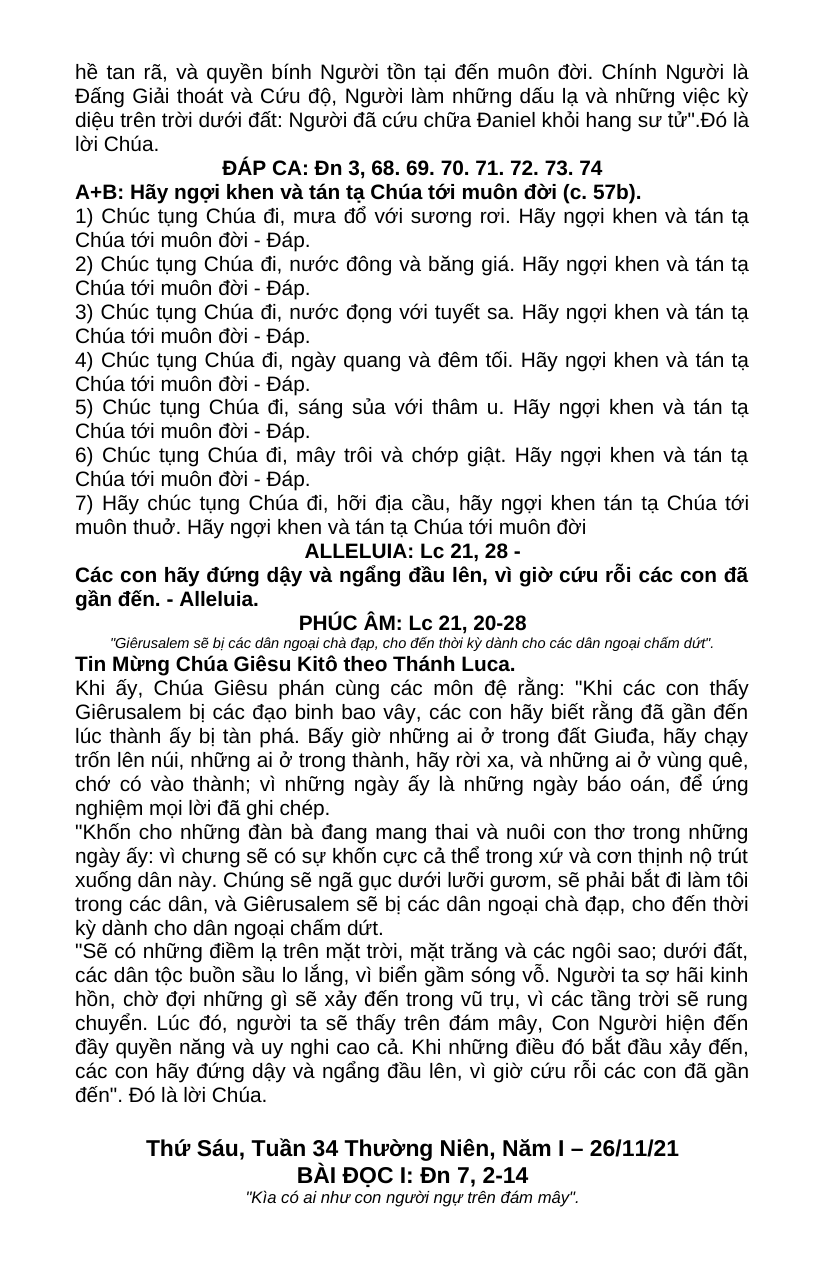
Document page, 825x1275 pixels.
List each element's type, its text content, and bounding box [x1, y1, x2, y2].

text BÀI ĐỌC I: Đn 7, 2-14 [75, 1162, 750, 1188]
text 1) Chúc tụng Chúa đi, mưa đổ với sương rơi. Hãy ngợi khen và tán tạ Chúa tới muôn đời - Đáp. [75, 204, 750, 252]
text "Khốn cho những đàn bà đang mang thai và nuôi con thơ trong những ngày ấy: vì chưng sẽ có sự khốn cực cả thể trong xứ và cơn thịnh nộ trút xuống dân này. Chúng sẽ ngã gục dưới lưỡi gươm, sẽ phải bắt đi làm tôi trong các dân, và Giêrusalem sẽ bị các dân ngoại chà đạp, cho đến thời kỳ dành cho dân ngoại chấm dứt. [75, 819, 750, 939]
text Thứ Sáu, Tuần 34 Thường Niên, Năm I – 26/11/21 [75, 1135, 750, 1162]
text "Kìa có ai như con người ngự trên đám mây". [75, 1188, 750, 1207]
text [75, 60, 750, 156]
text 7) Hãy chúc tụng Chúa đi, hỡi địa cầu, hãy ngợi khen tán tạ Chúa tới muôn thuở. Hãy ngợi khen và tán tạ Chúa tới muôn đời [75, 491, 750, 539]
text 3) Chúc tụng Chúa đi, nước đọng với tuyết sa. Hãy ngợi khen và tán tạ Chúa tới muôn đời - Đáp. [75, 299, 750, 347]
text Khi ấy, Chúa Giêsu phán cùng các môn đệ rằng: "Khi các con thấy Giêrusalem bị các đạo binh bao vây, các con hãy biết rằng đã gần đến lúc thành ấy bị tàn phá. Bấy giờ những ai ở trong đất Giuđa, hãy chạy trốn lên núi, những ai ở trong thành, hãy rời xa, và những ai ở vùng quê, chớ có vào thành; vì những ngày ấy là những ngày báo oán, để ứng nghiệm mọi lời đã ghi chép. [75, 676, 750, 819]
text 2) Chúc tụng Chúa đi, nước đông và băng giá. Hãy ngợi khen và tán tạ Chúa tới muôn đời - Đáp. [75, 252, 750, 299]
text ĐÁP CA: Đn 3, 68. 69. 70. 71. 72. 73. 74 [75, 156, 750, 180]
text "Sẽ có những điềm lạ trên mặt trời, mặt trăng và các ngôi sao; dưới đất, các dân tộc buồn sầu lo lắng, vì biển gầm sóng vỗ. Người ta sợ hãi kinh hồn, chờ đợi những gì sẽ xảy đến trong vũ trụ, vì các tầng trời sẽ rung chuyển. Lúc đó, người ta sẽ thấy trên đám mây, Con Người hiện đến đầy quyền năng và uy nghi cao cả. Khi những điều đó bắt đầu xảy đến, các con hãy đứng dậy và ngẩng đầu lên, vì giờ cứu rỗi các con đã gần đến". Đó là lời Chúa. [75, 939, 750, 1107]
text Tin Mừng Chúa Giêsu Kitô theo Thánh Luca. [75, 652, 750, 676]
text 5) Chúc tụng Chúa đi, sáng sủa với thâm u. Hãy ngợi khen và tán tạ Chúa tới muôn đời - Đáp. [75, 395, 750, 443]
text ALLELUIA: Lc 21, 28 - [75, 539, 750, 563]
text 4) Chúc tụng Chúa đi, ngày quang và đêm tối. Hãy ngợi khen và tán tạ Chúa tới muôn đời - Đáp. [75, 347, 750, 395]
text Các con hãy đứng dậy và ngẩng đầu lên, vì giờ cứu rỗi các con đã gần đến. - Alleluia. [75, 563, 750, 611]
text PHÚC ÂM: Lc 21, 20-28 [75, 611, 750, 635]
text 6) Chúc tụng Chúa đi, mây trôi và chớp giật. Hãy ngợi khen và tán tạ Chúa tới muôn đời - Đáp. [75, 443, 750, 491]
text "Giêrusalem sẽ bị các dân ngoại chà đạp, cho đến thời kỳ dành cho các dân ngoại chấm dứt". [75, 635, 750, 652]
text A+B: Hãy ngợi khen và tán tạ Chúa tới muôn đời (c. 57b). [75, 180, 750, 204]
